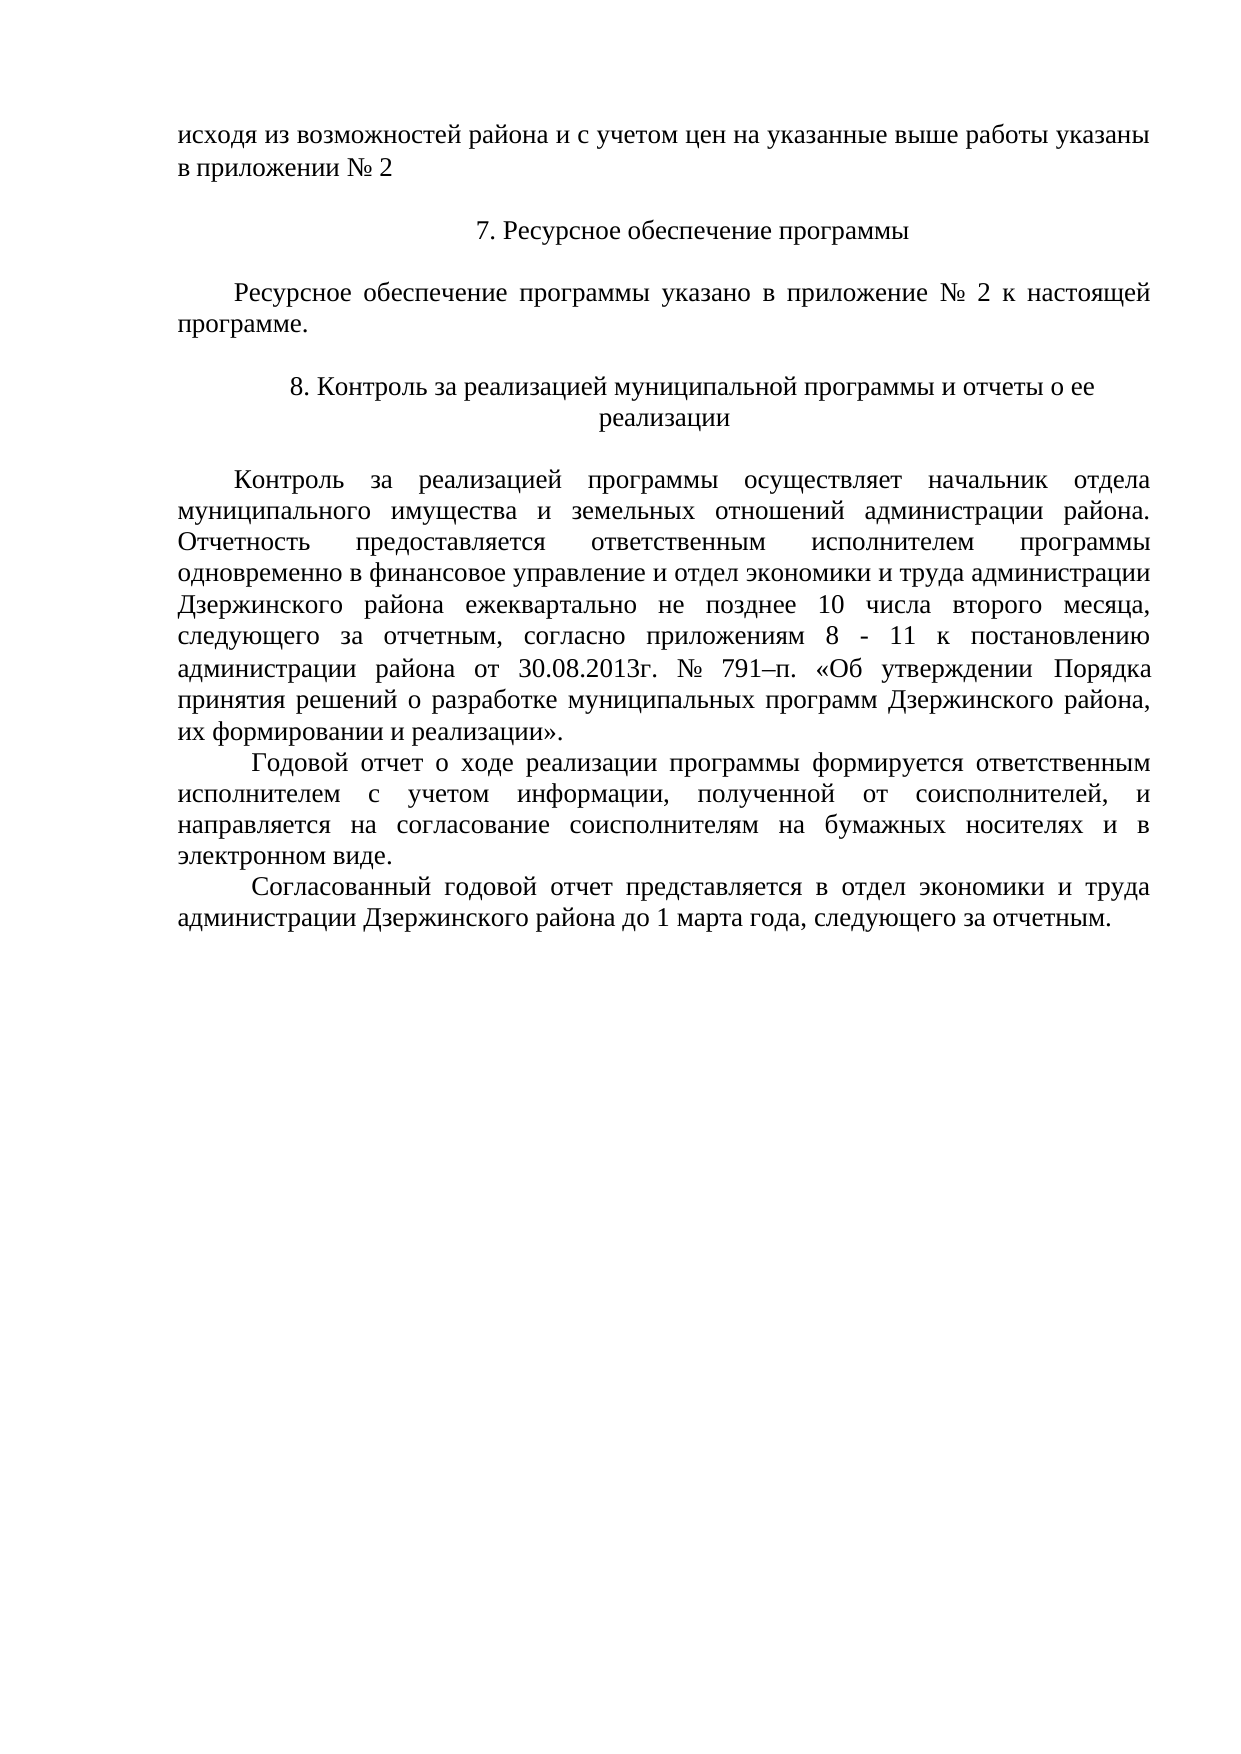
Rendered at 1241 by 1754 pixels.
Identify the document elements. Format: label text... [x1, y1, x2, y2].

text Согласованный годовой отчет представляется в отдел экономики и труда администрации Дзержинского района до 1 марта года, следующего за отчетным. [177, 870, 1152, 933]
text Контроль за реализацией программы осуществляет начальник отдела муниципального имущества и земельных отношений администрации района. Отчетность предоставляется ответственным исполнителем программы одновременно в финансовое управление и отдел экономики и труда администрации Дзержинского района ежеквартально не позднее 10 числа второго месяца, следующего за отчетным, согласно приложениям 8 - 11 к постановлению администрации района от 30.08.2013г. № 791–п. «Об утверждении Порядка принятия решений о разработке муниципальных программ Дзержинского района, их формировании и реализации». [177, 463, 1152, 746]
text Ресурсное обеспечение программы указано в приложение № 2 к настоящей программе. [177, 276, 1152, 338]
text Годовой отчет о ходе реализации программы формируется ответственным исполнителем с учетом информации, полученной от соисполнителей, и направляется на согласование соисполнителям на бумажных носителях и в электронном виде. [177, 746, 1152, 870]
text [177, 118, 1152, 183]
text 8. Контроль за реализацией муниципальной программы и отчеты о ее реализации [177, 370, 1152, 432]
text 7. Ресурсное обеспечение программы [177, 214, 1152, 245]
